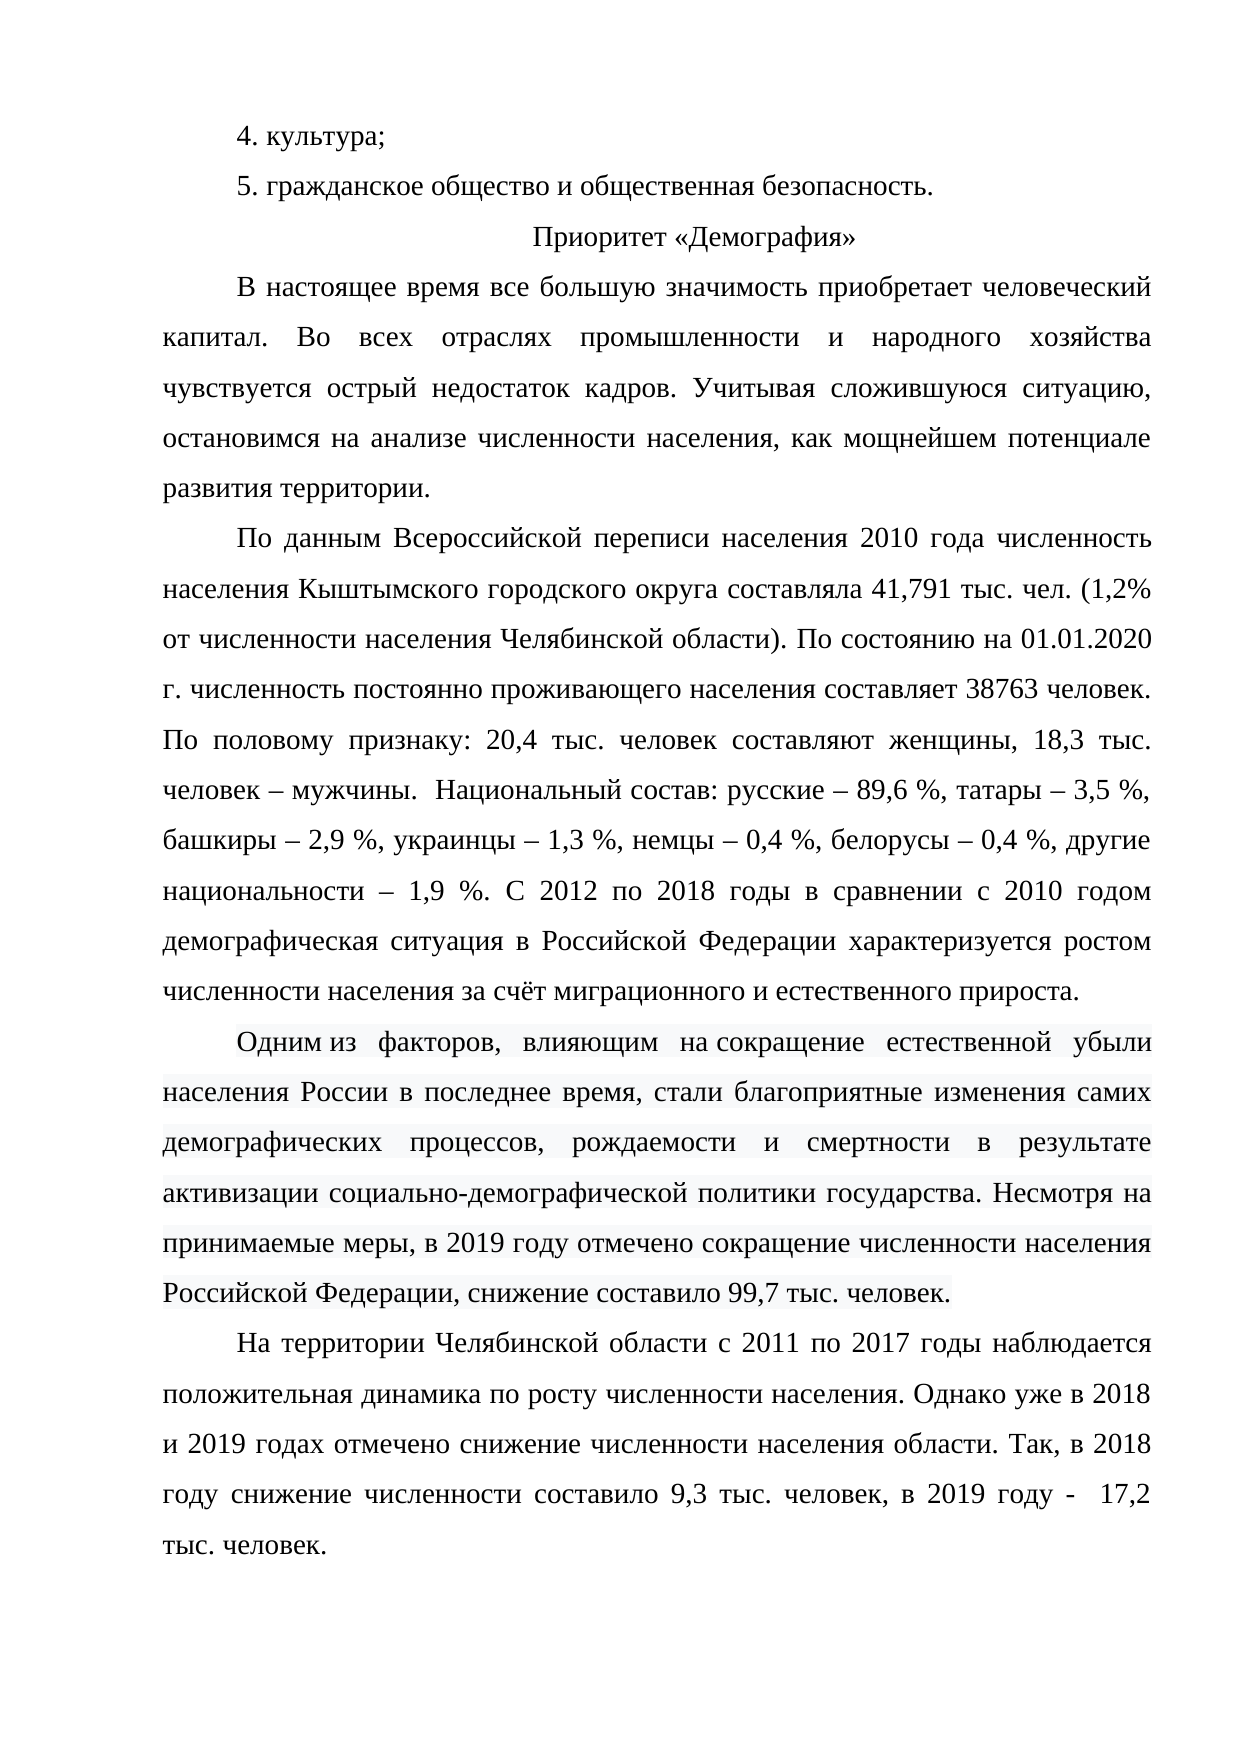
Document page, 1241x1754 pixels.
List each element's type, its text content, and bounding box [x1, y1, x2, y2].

text В настоящее время все большую значимость приобретает человеческий капитал. Во всех отраслях промышленности и народного хозяйства чувствуется острый недостаток кадров. Учитывая сложившуюся ситуацию, остановимся на анализе численности населения, как мощнейшем потенциале развития территории. [162, 269, 1152, 504]
list культура; [162, 118, 1152, 152]
text По данным Всероссийской переписи населения 2010 года численность населения Кыштымского городского округа составляла 41,791 тыс. чел. (1,2% от численности населения Челябинской области). По состоянию на 01.01.2020 г. численность постоянно проживающего населения составляет 38763 человек. По половому признаку: 20,4 тыс. человек составляют женщины, 18,3 тыс. человек – мужчины. Национальный состав: русские – 89,6 %, татары – 3,5 %, башкиры – 2,9 %, украинцы – 1,3 %, немцы – 0,4 %, белорусы – 0,4 %, другие национальности – 1,9 %. С 2012 по 2018 годы в сравнении с 2010 годом демографическая ситуация в Российской Федерации характеризуется ростом численности населения за счёт миграционного и естественного прироста. [162, 521, 1152, 1007]
list гражданское общество и общественная безопасность. [162, 168, 1152, 202]
text Одним из факторов, влияющим на сокращение естественной убыли населения России в последнее время, стали благоприятные изменения самих демографических процессов, рождаемости и смертности в результате активизации социально-демографической политики государства. Несмотря на принимаемые меры, в 2019 году отмечено сокращение численности населения Российской Федерации, снижение составило 99,7 тыс. человек. [162, 1024, 1152, 1150]
text Одним из факторов, влияющим на сокращение естественной убыли населения России в последнее время, стали благоприятные изменения самих демографических процессов, рождаемости и смертности в результате активизации социально-демографической политики государства. Несмотря на принимаемые меры, в 2019 году отмечено сокращение численности населения Российской Федерации, снижение составило 99,7 тыс. человек. [162, 1157, 1152, 1309]
text На территории Челябинской области с 2011 по 2017 годы наблюдается положительная динамика по росту численности населения. Однако уже в 2018 и 2019 годах отмечено снижение численности населения области. Так, в 2018 году снижение численности составило 9,3 тыс. человек, в 2019 году - 17,2 тыс. человек. [162, 1326, 1152, 1560]
text Приоритет «Демография» [162, 219, 1152, 252]
